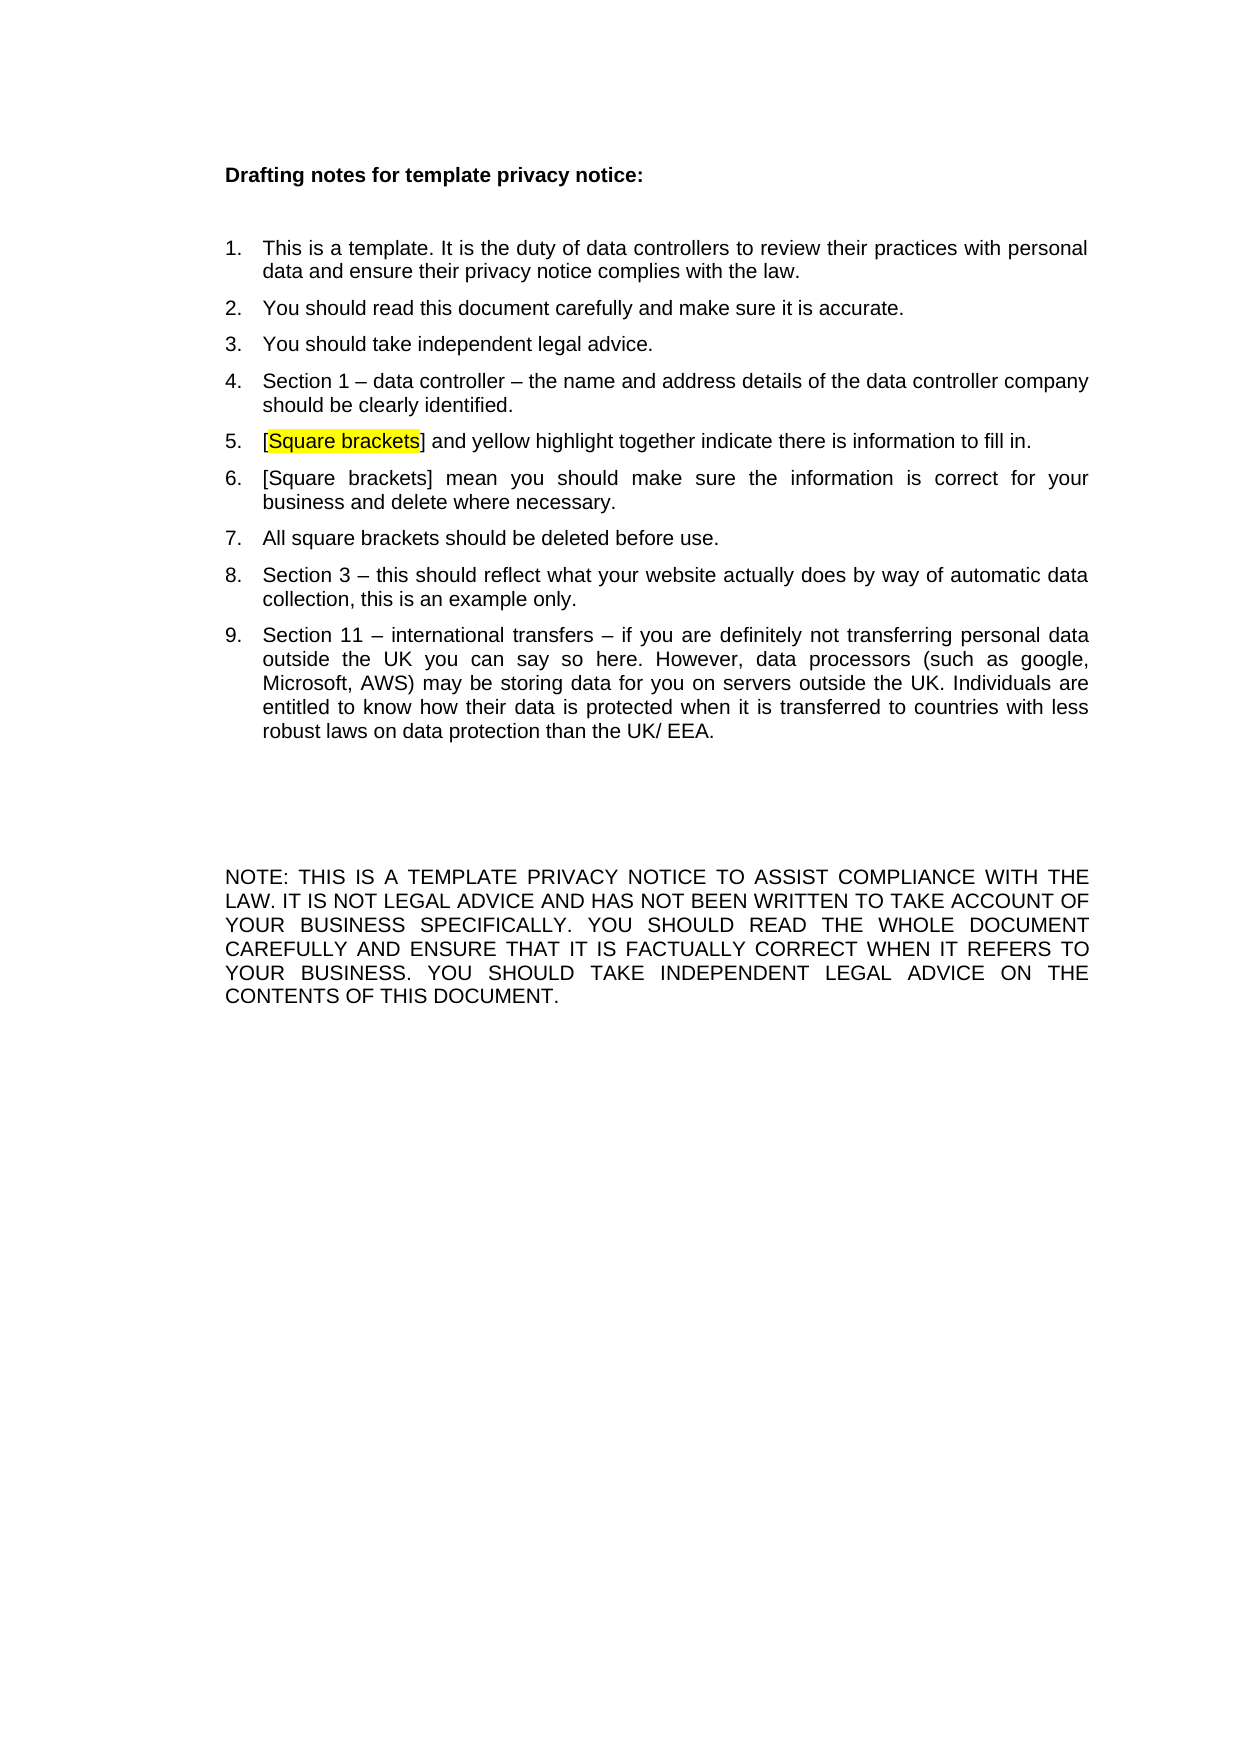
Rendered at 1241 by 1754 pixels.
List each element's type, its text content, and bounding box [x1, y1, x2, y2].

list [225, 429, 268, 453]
text NOTE: THIS IS A TEMPLATE PRIVACY NOTICE TO ASSIST COMPLIANCE WITH THE LAW. IT IS NOT LEGAL ADVICE AND HAS NOT BEEN WRITTEN TO TAKE ACCOUNT OF YOUR BUSINESS SPECIFICALLY. YOU SHOULD READ THE WHOLE DOCUMENT CAREFULLY AND ENSURE THAT IT IS FACTUALLY CORRECT WHEN IT REFERS TO YOUR BUSINESS. YOU SHOULD TAKE INDEPENDENT LEGAL ADVICE ON THE CONTENTS OF THIS DOCUMENT. [225, 864, 1090, 1008]
list This is a template. It is the duty of data controllers to review their practices with personal data and ensure their privacy notice complies with the law. [225, 235, 1090, 283]
list You should take independent legal advice. [225, 332, 1090, 356]
text Drafting notes for template privacy notice: [225, 162, 1090, 186]
list Section 3 – this should reflect what your website actually does by way of automatic data collection, this is an example only. [225, 562, 1090, 610]
list You should read this document carefully and make sure it is accurate. [225, 296, 1090, 320]
list [Square brackets] mean you should make sure the information is correct for your business and delete where necessary. [225, 466, 1090, 513]
list Section 11 – international transfers – if you are definitely not transferring personal data outside the UK you can say so here. However, data processors (such as google, Microsoft, AWS) may be storing data for you on servers outside the UK. Individuals are entitled to know how their data is protected when it is transferred to countries with less robust laws on data protection than the UK/ EEA. [225, 623, 1090, 743]
list All square brackets should be deleted before use. [225, 526, 1090, 550]
list [Square brackets] and yellow highlight together indicate there is information to fill in. [420, 429, 1090, 453]
list Section 1 – data controller – the name and address details of the data controller company should be clearly identified. [225, 369, 1090, 417]
